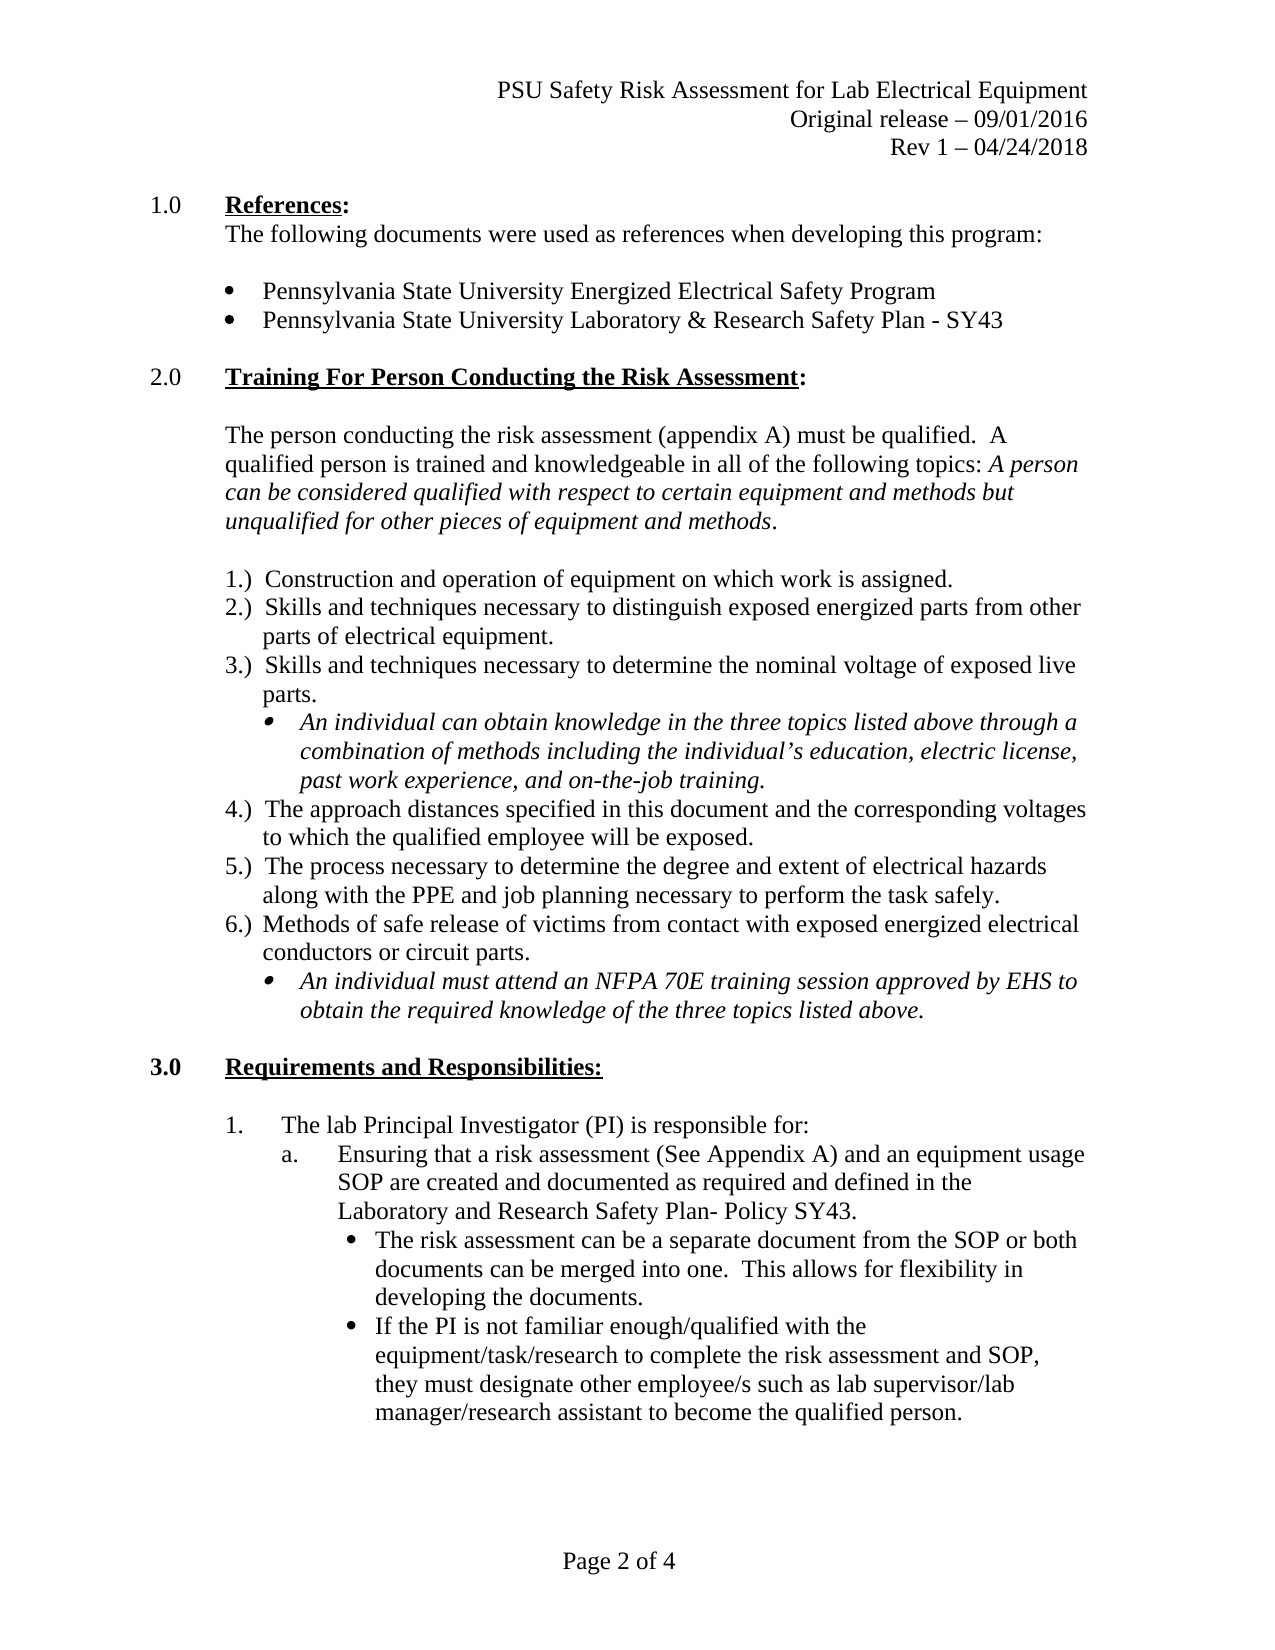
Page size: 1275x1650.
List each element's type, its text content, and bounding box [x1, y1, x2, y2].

text 2.) Skills and techniques necessary to distinguish exposed energized parts from other parts of electrical equipment. [225, 592, 1087, 650]
text 6.) Methods of safe release of victims from contact with exposed energized electrical conductors or circuit parts. [225, 909, 1087, 966]
list Requirements and Responsibilities: [150, 1052, 1087, 1081]
list Training For Person Conducting the Risk Assessment: [150, 362, 1087, 391]
text 5.) The process necessary to determine the degree and extent of electrical hazards along with the PPE and job planning necessary to perform the task safely. [225, 851, 1087, 909]
text The person conducting the risk assessment (appendix A) must be qualified. A qualified person is trained and knowledgeable in all of the following topics: A person can be considered qualified with respect to certain equipment and methods but unqualified for other pieces of equipment and methods. [225, 420, 1087, 535]
list If the PI is not familiar enough/qualified with the equipment/task/research to complete the risk assessment and SOP, they must designate other employee/s such as lab supervisor/lab manager/research assistant to become the qualified person. [347, 1311, 1087, 1426]
list An individual must attend an NFPA 70E training session approved by EHS to obtain the required knowledge of the three topics listed above. [262, 966, 1087, 1024]
list Pennsylvania State University Laboratory & Research Safety Plan - SY43 [225, 305, 1087, 334]
text 1.) Construction and operation of equipment on which work is assigned. [225, 564, 1087, 592]
text 4.) The approach distances specified in this document and the corresponding voltages to which the qualified employee will be exposed. [225, 794, 1087, 851]
list The lab Principal Investigator (PI) is responsible for: [225, 1110, 1087, 1139]
text The following documents were used as references when developing this program: [225, 219, 1087, 247]
list The risk assessment can be a separate document from the SOP or both documents can be merged into one. This allows for flexibility in developing the documents. [347, 1225, 1087, 1311]
text 1.0 References: [150, 190, 1087, 219]
list Ensuring that a risk assessment (See Appendix A) and an equipment usage SOP are created and documented as required and defined in the Laboratory and Research Safety Plan- Policy SY43. [281, 1139, 1087, 1225]
text 3.) Skills and techniques necessary to determine the nominal voltage of exposed live parts. [225, 650, 1087, 707]
list An individual can obtain knowledge in the three topics listed above through a combination of methods including the individual’s education, electric license, past work experience, and on-the-job training. [262, 707, 1087, 794]
list Pennsylvania State University Energized Electrical Safety Program [225, 276, 1087, 305]
